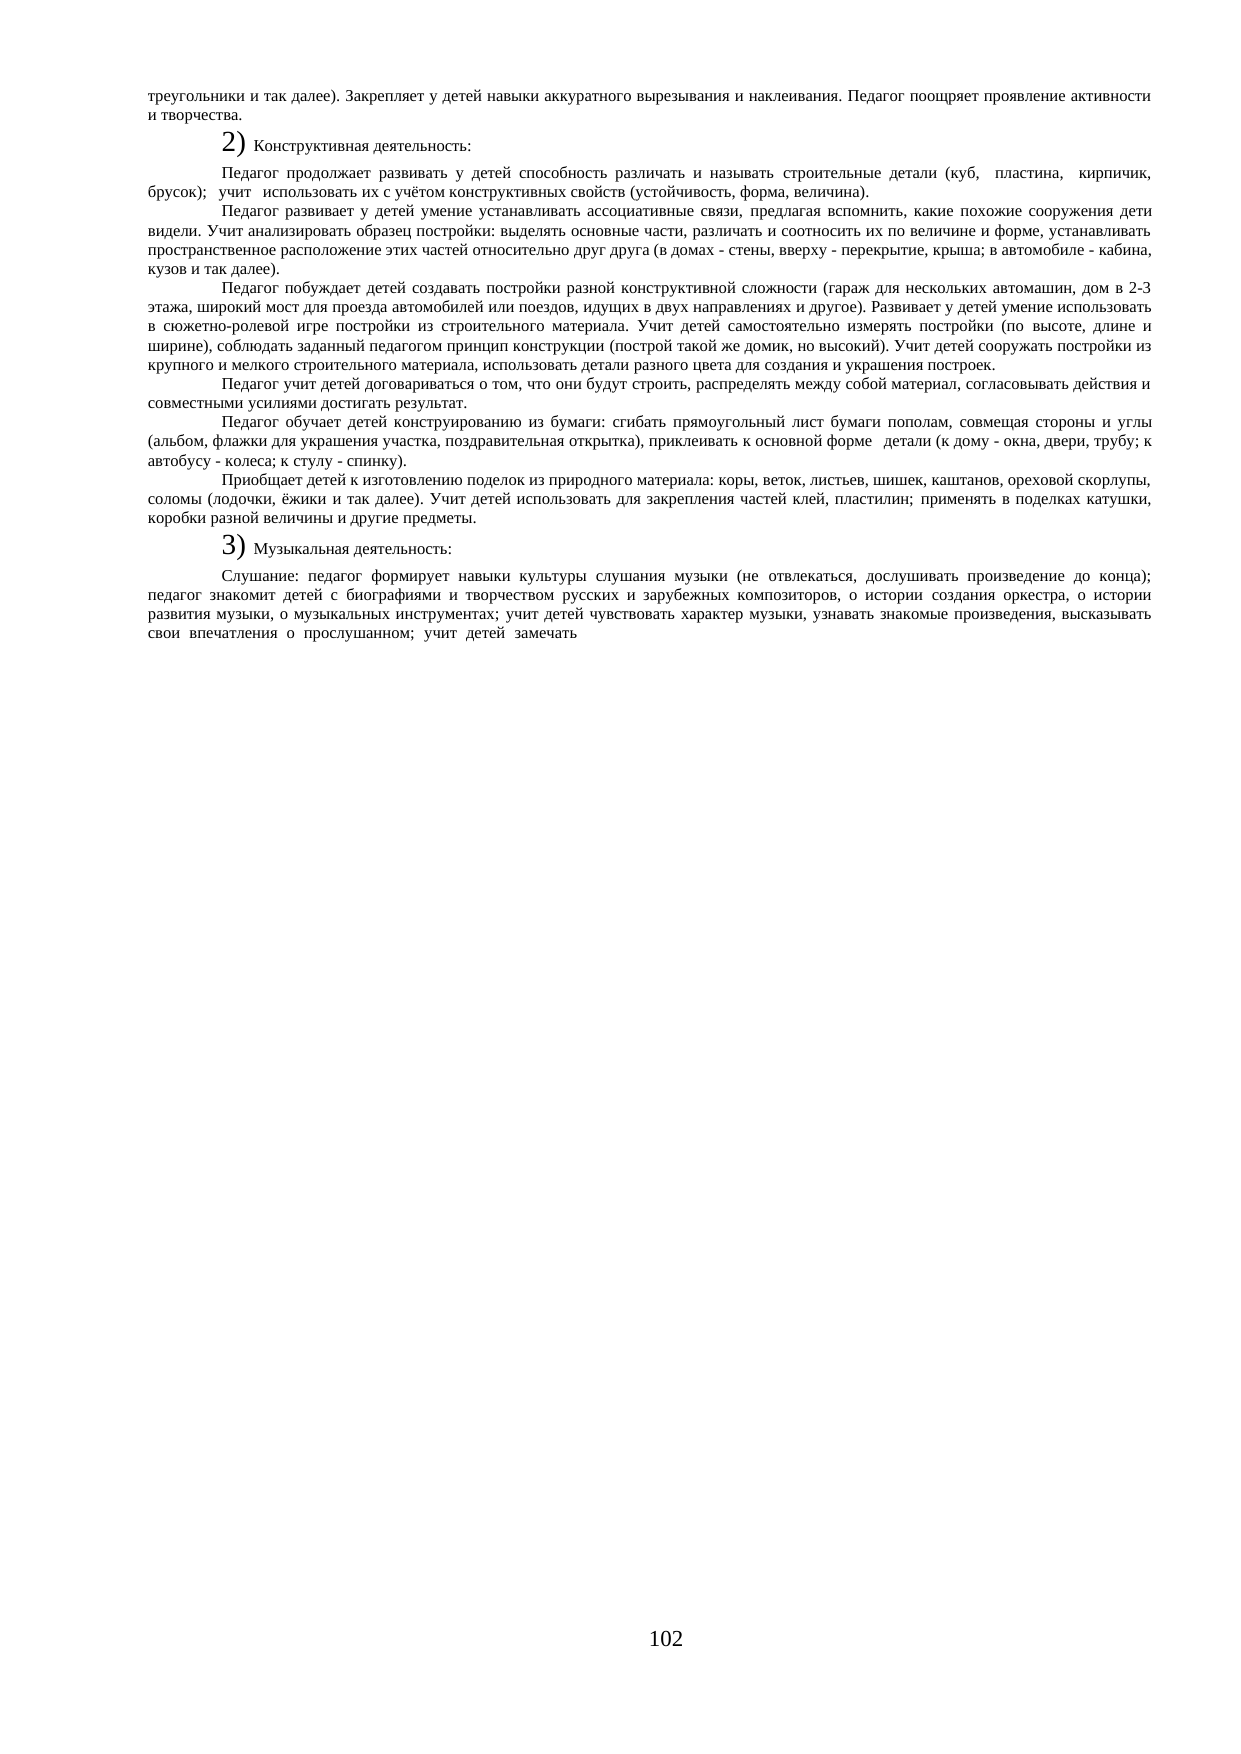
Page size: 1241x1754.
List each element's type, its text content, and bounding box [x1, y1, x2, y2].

text Педагог обучает детей конструированию из бумаги: сгибать прямоугольный лист бумаги пополам, совмещая стороны и углы (альбом, флажки для украшения участка, поздравительная открытка), приклеивать к основной форме детали (к дому - окна, двери, трубу; к автобусу - колеса; к стулу - спинку). [148, 412, 1152, 469]
text Слушание: педагог формирует навыки культуры слушания музыки (не отвлекаться, дослушивать произведение до конца); педагог знакомит детей с биографиями и творчеством русских и зарубежных композиторов, о истории создания оркестра, о истории развития музыки, о музыкальных инструментах; учит детей чувствовать характер музыки, узнавать знакомые произведения, высказывать свои впечатления о прослушанном; учит детей замечать [148, 566, 1152, 642]
text Педагог побуждает детей создавать постройки разной конструктивной сложности (гараж для нескольких автомашин, дом в 2-3 этажа, широкий мост для проезда автомобилей или поездов, идущих в двух направлениях и другое). Развивает у детей умение использовать в сюжетно-ролевой игре постройки из строительного материала. Учит детей самостоятельно измерять постройки (по высоте, длине и ширине), соблюдать заданный педагогом принцип конструкции (построй такой же домик, но высокий). Учит детей сооружать постройки из крупного и мелкого строительного материала, использовать детали разного цвета для создания и украшения построек. [148, 278, 1152, 374]
list Конструктивная деятельность: [221, 124, 1201, 158]
text Педагог учит детей договариваться о том, что они будут строить, распределять между собой материал, согласовывать действия и совместными усилиями достигать результат. [148, 374, 1152, 412]
text Педагог развивает у детей умение устанавливать ассоциативные связи, предлагая вспомнить, какие похожие сооружения дети видели. Учит анализировать образец постройки: выделять основные части, различать и соотносить их по величине и форме, устанавливать пространственное расположение этих частей относительно друг друга (в домах - стены, вверху - перекрытие, крыша; в автомобиле - кабина, кузов и так далее). [148, 201, 1152, 278]
text треугольники и так далее). Закрепляет у детей навыки аккуратного вырезывания и наклеивания. Педагог поощряет проявление активности и творчества. [148, 86, 1152, 124]
list Музыкальная деятельность: [221, 527, 1201, 561]
text Педагог продолжает развивать у детей способность различать и называть строительные детали (куб, пластина, кирпичик, брусок); учит использовать их с учётом конструктивных свойств (устойчивость, форма, величина). [148, 163, 1152, 201]
text Приобщает детей к изготовлению поделок из природного материала: коры, веток, листьев, шишек, каштанов, ореховой скорлупы, соломы (лодочки, ёжики и так далее). Учит детей использовать для закрепления частей клей, пластилин; применять в поделках катушки, коробки разной величины и другие предметы. [148, 469, 1152, 527]
